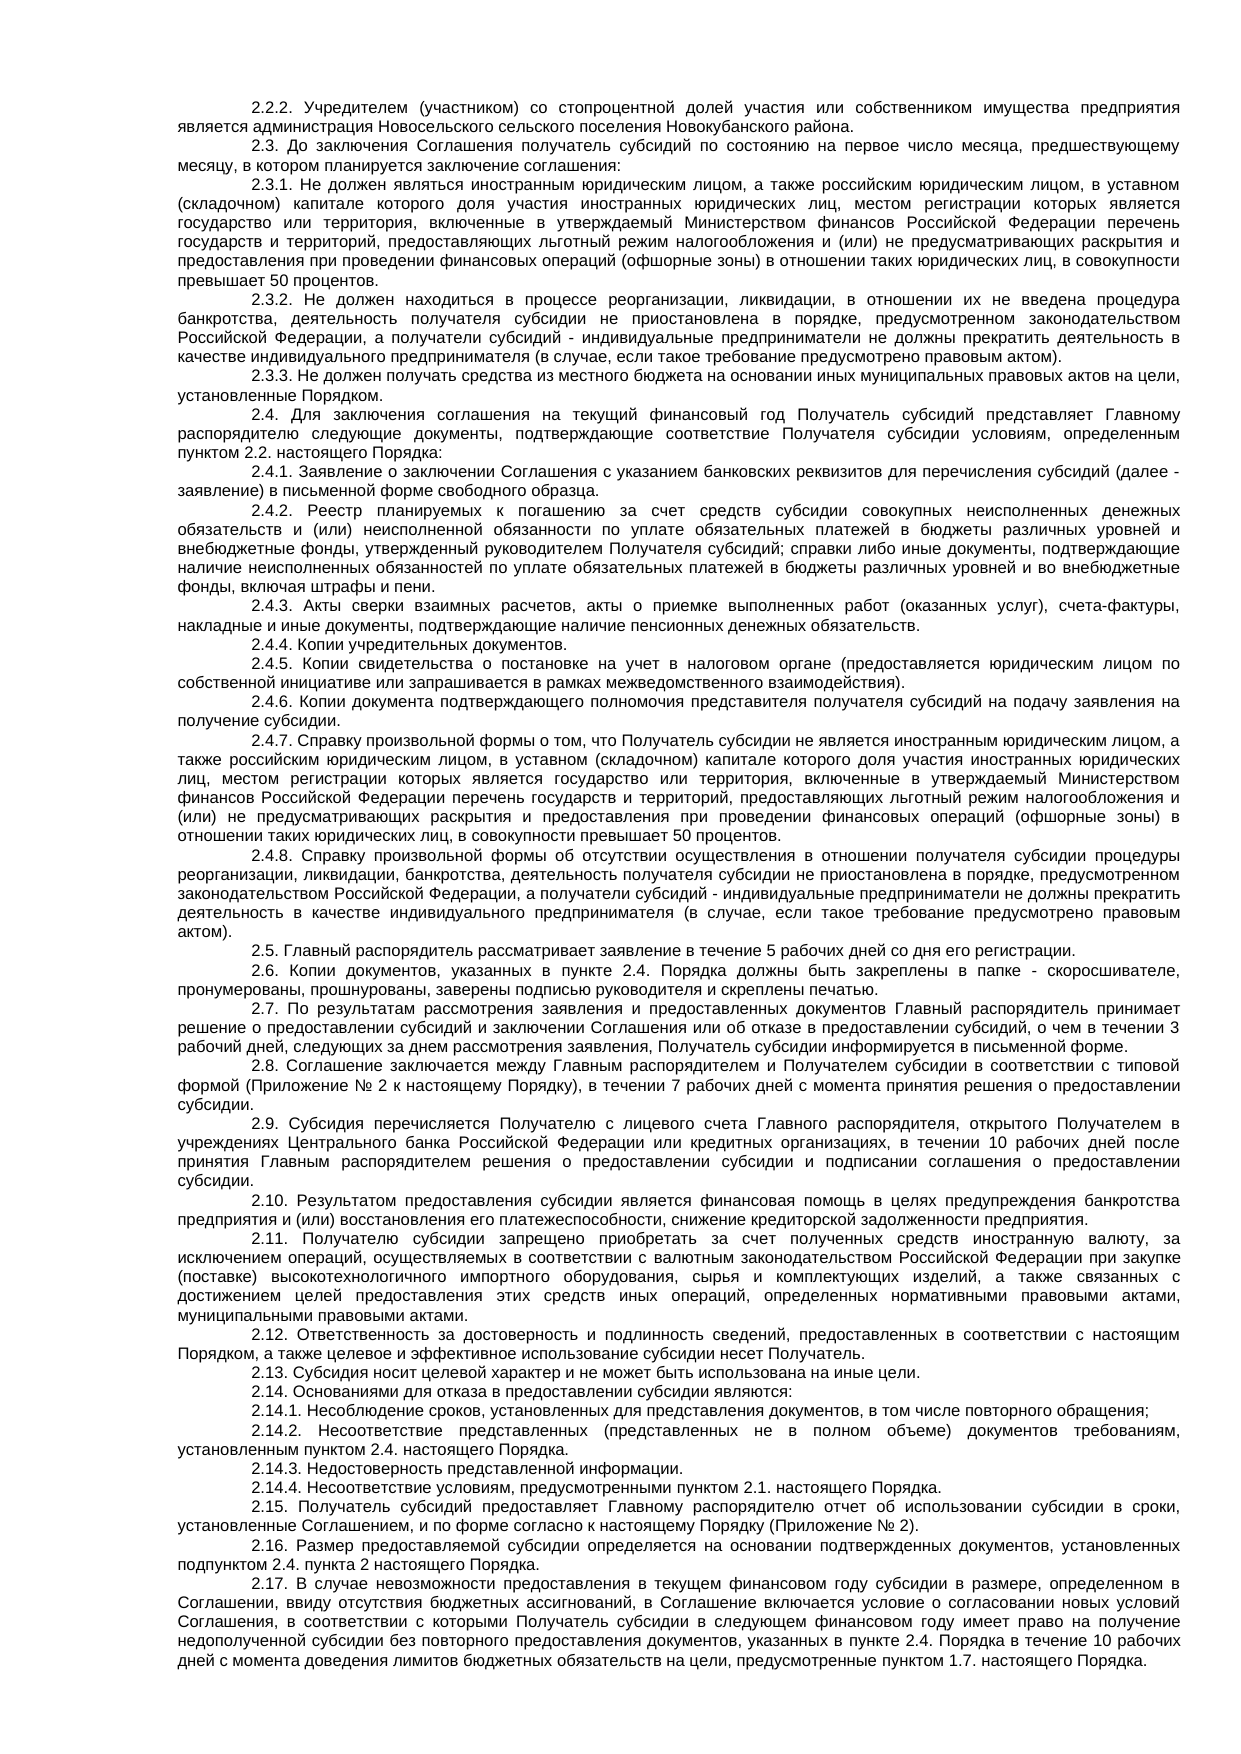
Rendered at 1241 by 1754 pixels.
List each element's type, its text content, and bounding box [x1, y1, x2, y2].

text 2.4.6. Копии документа подтверждающего полномочия представителя получателя субсидий на подачу заявления на получение субсидии. [177, 692, 1181, 730]
text 2.3.2. Не должен находиться в процессе реорганизации, ликвидации, в отношении их не введена процедура банкротства, деятельность получателя субсидии не приостановлена в порядке, предусмотренном законодательством Российской Федерации, а получатели субсидий - индивидуальные предприниматели не должны прекратить деятельность в качестве индивидуального предпринимателя (в случае, если такое требование предусмотрено правовым актом). [177, 289, 1181, 366]
text 2.13. Субсидия носит целевой характер и не может быть использована на иные цели. [177, 1363, 1181, 1382]
text 2.3. До заключения Соглашения получатель субсидий по состоянию на первое число месяца, предшествующему месяцу, в котором планируется заключение соглашения: [177, 136, 1181, 174]
text 2.10. Результатом предоставления субсидии является финансовая помощь в целях предупреждения банкротства предприятия и (или) восстановления его платежеспособности, снижение кредиторской задолженности предприятия. [177, 1190, 1181, 1229]
text 2.4. Для заключения соглашения на текущий финансовый год Получатель субсидий представляет Главному распорядителю следующие документы, подтверждающие соответствие Получателя субсидии условиям, определенным пунктом 2.2. настоящего Порядка: [177, 404, 1181, 462]
text 2.12. Ответственность за достоверность и подлинность сведений, предоставленных в соответствии с настоящим Порядком, а также целевое и эффективное использование субсидии несет Получатель. [177, 1324, 1181, 1363]
text 2.14.4. Несоответствие условиям, предусмотренными пунктом 2.1. настоящего Порядка. [177, 1478, 1181, 1497]
text 2.4.5. Копии свидетельства о постановке на учет в налоговом органе (предоставляется юридическим лицом по собственной инициативе или запрашивается в рамках межведомственного взаимодействия). [177, 654, 1181, 692]
text 2.17. В случае невозможности предоставления в текущем финансовом году субсидии в размере, определенном в Соглашении, ввиду отсутствия бюджетных ассигнований, в Соглашение включается условие о согласовании новых условий Соглашения, в соответствии с которыми Получатель субсидии в следующем финансовом году имеет право на получение недополученной субсидии без повторного предоставления документов, указанных в пункте 2.4. Порядка в течение 10 рабочих дней с момента доведения лимитов бюджетных обязательств на цели, предусмотренные пунктом 1.7. настоящего Порядка. [177, 1574, 1181, 1669]
text 2.3.3. Не должен получать средства из местного бюджета на основании иных муниципальных правовых актов на цели, установленные Порядком. [177, 366, 1181, 404]
text 2.5. Главный распорядитель рассматривает заявление в течение 5 рабочих дней со дня его регистрации. [177, 941, 1181, 960]
text 2.6. Копии документов, указанных в пункте 2.4. Порядка должны быть закреплены в папке - скоросшивателе, пронумерованы, прошнурованы, заверены подписью руководителя и скреплены печатью. [177, 960, 1181, 999]
text 2.11. Получателю субсидии запрещено приобретать за счет полученных средств иностранную валюту, за исключением операций, осуществляемых в соответствии с валютным законодательством Российской Федерации при закупке (поставке) высокотехнологичного импортного оборудования, сырья и комплектующих изделий, а также связанных с достижением целей предоставления этих средств иных операций, определенных нормативными правовыми актами, муниципальными правовыми актами. [177, 1229, 1181, 1324]
text 2.8. Соглашение заключается между Главным распорядителем и Получателем субсидии в соответствии с типовой формой (Приложение № 2 к настоящему Порядку), в течении 7 рабочих дней с момента принятия решения о предоставлении субсидии. [177, 1056, 1181, 1114]
text 2.14.2. Несоответствие представленных (представленных не в полном объеме) документов требованиям, установленным пунктом 2.4. настоящего Порядка. [177, 1420, 1181, 1459]
text 2.16. Размер предоставляемой субсидии определяется на основании подтвержденных документов, установленных подпунктом 2.4. пункта 2 настоящего Порядка. [177, 1535, 1181, 1574]
text 2.15. Получатель субсидий предоставляет Главному распорядителю отчет об использовании субсидии в сроки, установленные Соглашением, и по форме согласно к настоящему Порядку (Приложение № 2). [177, 1497, 1181, 1535]
text 2.4.7. Справку произвольной формы о том, что Получатель субсидии не является иностранным юридическим лицом, а также российским юридическим лицом, в уставном (складочном) капитале которого доля участия иностранных юридических лиц, местом регистрации которых является государство или территория, включенные в утверждаемый Министерством финансов Российской Федерации перечень государств и территорий, предоставляющих льготный режим налогообложения и (или) не предусматривающих раскрытия и предоставления при проведении финансовых операций (офшорные зоны) в отношении таких юридических лиц, в совокупности превышает 50 процентов. [177, 730, 1181, 845]
text 2.9. Субсидия перечисляется Получателю с лицевого счета Главного распорядителя, открытого Получателем в учреждениях Центрального банка Российской Федерации или кредитных организациях, в течении 10 рабочих дней после принятия Главным распорядителем решения о предоставлении субсидии и подписании соглашения о предоставлении субсидии. [177, 1114, 1181, 1190]
text 2.14. Основаниями для отказа в предоставлении субсидии являются: [177, 1382, 1181, 1401]
text 2.3.1. Не должен являться иностранным юридическим лицом, а также российским юридическим лицом, в уставном (складочном) капитале которого доля участия иностранных юридических лиц, местом регистрации которых является государство или территория, включенные в утверждаемый Министерством финансов Российской Федерации перечень государств и территорий, предоставляющих льготный режим налогообложения и (или) не предусматривающих раскрытия и предоставления при проведении финансовых операций (офшорные зоны) в отношении таких юридических лиц, в совокупности превышает 50 процентов. [177, 174, 1181, 289]
text 2.2.2. Учредителем (участником) со стопроцентной долей участия или собственником имущества предприятия является администрация Новосельского сельского поселения Новокубанского района. [177, 98, 1181, 136]
text 2.4.3. Акты сверки взаимных расчетов, акты о приемке выполненных работ (оказанных услуг), счета-фактуры, накладные и иные документы, подтверждающие наличие пенсионных денежных обязательств. [177, 596, 1181, 634]
text 2.7. По результатам рассмотрения заявления и предоставленных документов Главный распорядитель принимает решение о предоставлении субсидий и заключении Соглашения или об отказе в предоставлении субсидий, о чем в течении 3 рабочий дней, следующих за днем рассмотрения заявления, Получатель субсидии информируется в письменной форме. [177, 999, 1181, 1056]
text 2.4.4. Копии учредительных документов. [177, 634, 1181, 654]
text 2.14.3. Недостоверность представленной информации. [177, 1459, 1181, 1478]
text 2.4.8. Справку произвольной формы об отсутствии осуществления в отношении получателя субсидии процедуры реорганизации, ликвидации, банкротства, деятельность получателя субсидии не приостановлена в порядке, предусмотренном законодательством Российской Федерации, а получатели субсидий - индивидуальные предприниматели не должны прекратить деятельность в качестве индивидуального предпринимателя (в случае, если такое требование предусмотрено правовым актом). [177, 845, 1181, 941]
text 2.14.1. Несоблюдение сроков, установленных для представления документов, в том числе повторного обращения; [177, 1401, 1181, 1420]
text 2.4.2. Реестр планируемых к погашению за счет средств субсидии совокупных неисполненных денежных обязательств и (или) неисполненной обязанности по уплате обязательных платежей в бюджеты различных уровней и внебюджетные фонды, утвержденный руководителем Получателя субсидий; справки либо иные документы, подтверждающие наличие неисполненных обязанностей по уплате обязательных платежей в бюджеты различных уровней и во внебюджетные фонды, включая штрафы и пени. [177, 500, 1181, 596]
text 2.4.1. Заявление о заключении Соглашения с указанием банковских реквизитов для перечисления субсидий (далее - заявление) в письменной форме свободного образца. [177, 462, 1181, 500]
